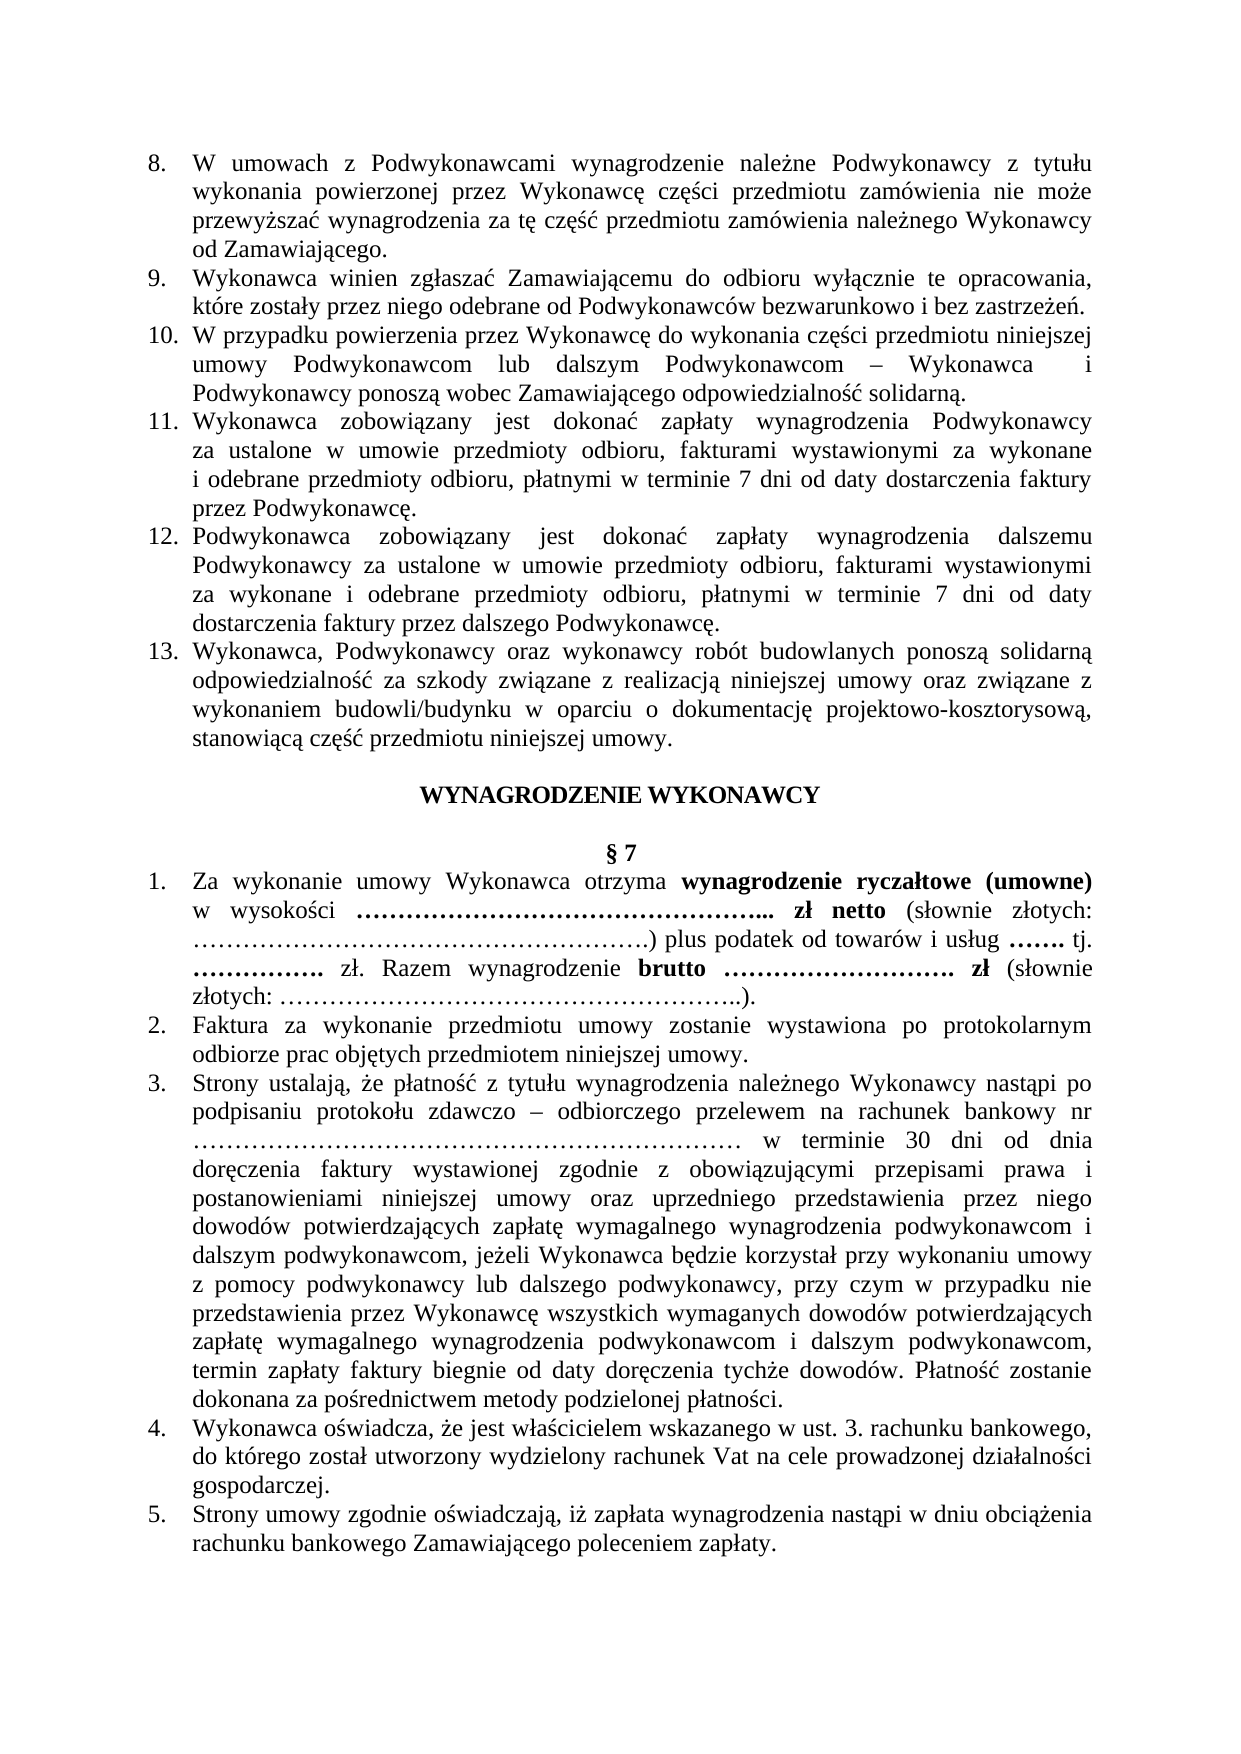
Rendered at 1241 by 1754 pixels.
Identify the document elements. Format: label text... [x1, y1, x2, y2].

list Strony ustalają, że płatność z tytułu wynagrodzenia należnego Wykonawcy nastąpi po podpisaniu protokołu zdawczo – odbiorczego przelewem na rachunek bankowy nr ………………………………………………………… w terminie 30 dni od dnia doręczenia faktury wystawionej zgodnie z obowiązującymi przepisami prawa i postanowieniami niniejszej umowy oraz uprzedniego przedstawienia przez niego dowodów potwierdzających zapłatę wymagalnego wynagrodzenia podwykonawcom i dalszym podwykonawcom, jeżeli Wykonawca będzie korzystał przy wykonaniu umowy z pomocy podwykonawcy lub dalszego podwykonawcy, przy czym w przypadku nie przedstawienia przez Wykonawcę wszystkich wymaganych dowodów potwierdzających zapłatę wymagalnego wynagrodzenia podwykonawcom i dalszym podwykonawcom, termin zapłaty faktury biegnie od daty doręczenia tychże dowodów. Płatność zostanie dokonana za pośrednictwem metody podzielonej płatności. [148, 1068, 1093, 1413]
list Wykonawca winien zgłaszać Zamawiającemu do odbioru wyłącznie te opracowania, które zostały przez niego odebrane od Podwykonawców bezwarunkowo i bez zastrzeżeń. [148, 263, 1093, 320]
text § 7 [149, 838, 1093, 866]
list Wykonawca oświadcza, że jest właścicielem wskazanego w ust. 3. rachunku bankowego, do którego został utworzony wydzielony rachunek Vat na cele prowadzonej działalności gospodarczej. [148, 1413, 1093, 1499]
list Faktura za wykonanie przedmiotu umowy zostanie wystawiona po protokolarnym odbiorze prac objętych przedmiotem niniejszej umowy. [148, 1010, 1093, 1068]
list W przypadku powierzenia przez Wykonawcę do wykonania części przedmiotu niniejszej umowy Podwykonawcom lub dalszym Podwykonawcom – Wykonawca i Podwykonawcy ponoszą wobec Zamawiającego odpowiedzialność solidarną. [148, 320, 1093, 406]
list Wykonawca zobowiązany jest dokonać zapłaty wynagrodzenia Podwykonawcy za ustalone w umowie przedmioty odbioru, fakturami wystawionymi za wykonane i odebrane przedmioty odbioru, płatnymi w terminie 7 dni od daty dostarczenia faktury przez Podwykonawcę. [148, 406, 1093, 521]
list W umowach z Podwykonawcami wynagrodzenie należne Podwykonawcy z tytułu wykonania powierzonej przez Wykonawcę części przedmiotu zamówienia nie może przewyższać wynagrodzenia za tę część przedmiotu zamówienia należnego Wykonawcy od Zamawiającego. [148, 148, 1093, 263]
list Podwykonawca zobowiązany jest dokonać zapłaty wynagrodzenia dalszemu Podwykonawcy za ustalone w umowie przedmioty odbioru, fakturami wystawionymi za wykonane i odebrane przedmioty odbioru, płatnymi w terminie 7 dni od daty dostarczenia faktury przez dalszego Podwykonawcę. [148, 521, 1093, 636]
list Wykonawca, Podwykonawcy oraz wykonawcy robót budowlanych ponoszą solidarną odpowiedzialność za szkody związane z realizacją niniejszej umowy oraz związane z wykonaniem budowli/budynku w oparciu o dokumentację projektowo-kosztorysową, stanowiącą część przedmiotu niniejszej umowy. [148, 636, 1093, 751]
text WYNAGRODZENIE WYKONAWCY [148, 780, 1093, 809]
list Za wykonanie umowy Wykonawca otrzyma wynagrodzenie ryczałtowe (umowne) w wysokości …………………………………………... zł netto (słownie złotych: ……………………………………………….) plus podatek od towarów i usług ……. tj. ……………. zł. Razem wynagrodzenie brutto ………………………. zł (słownie złotych: ………………………………………………..). [148, 866, 1093, 1010]
list Strony umowy zgodnie oświadczają, iż zapłata wynagrodzenia nastąpi w dniu obciążenia rachunku bankowego Zamawiającego poleceniem zapłaty. [148, 1499, 1093, 1556]
